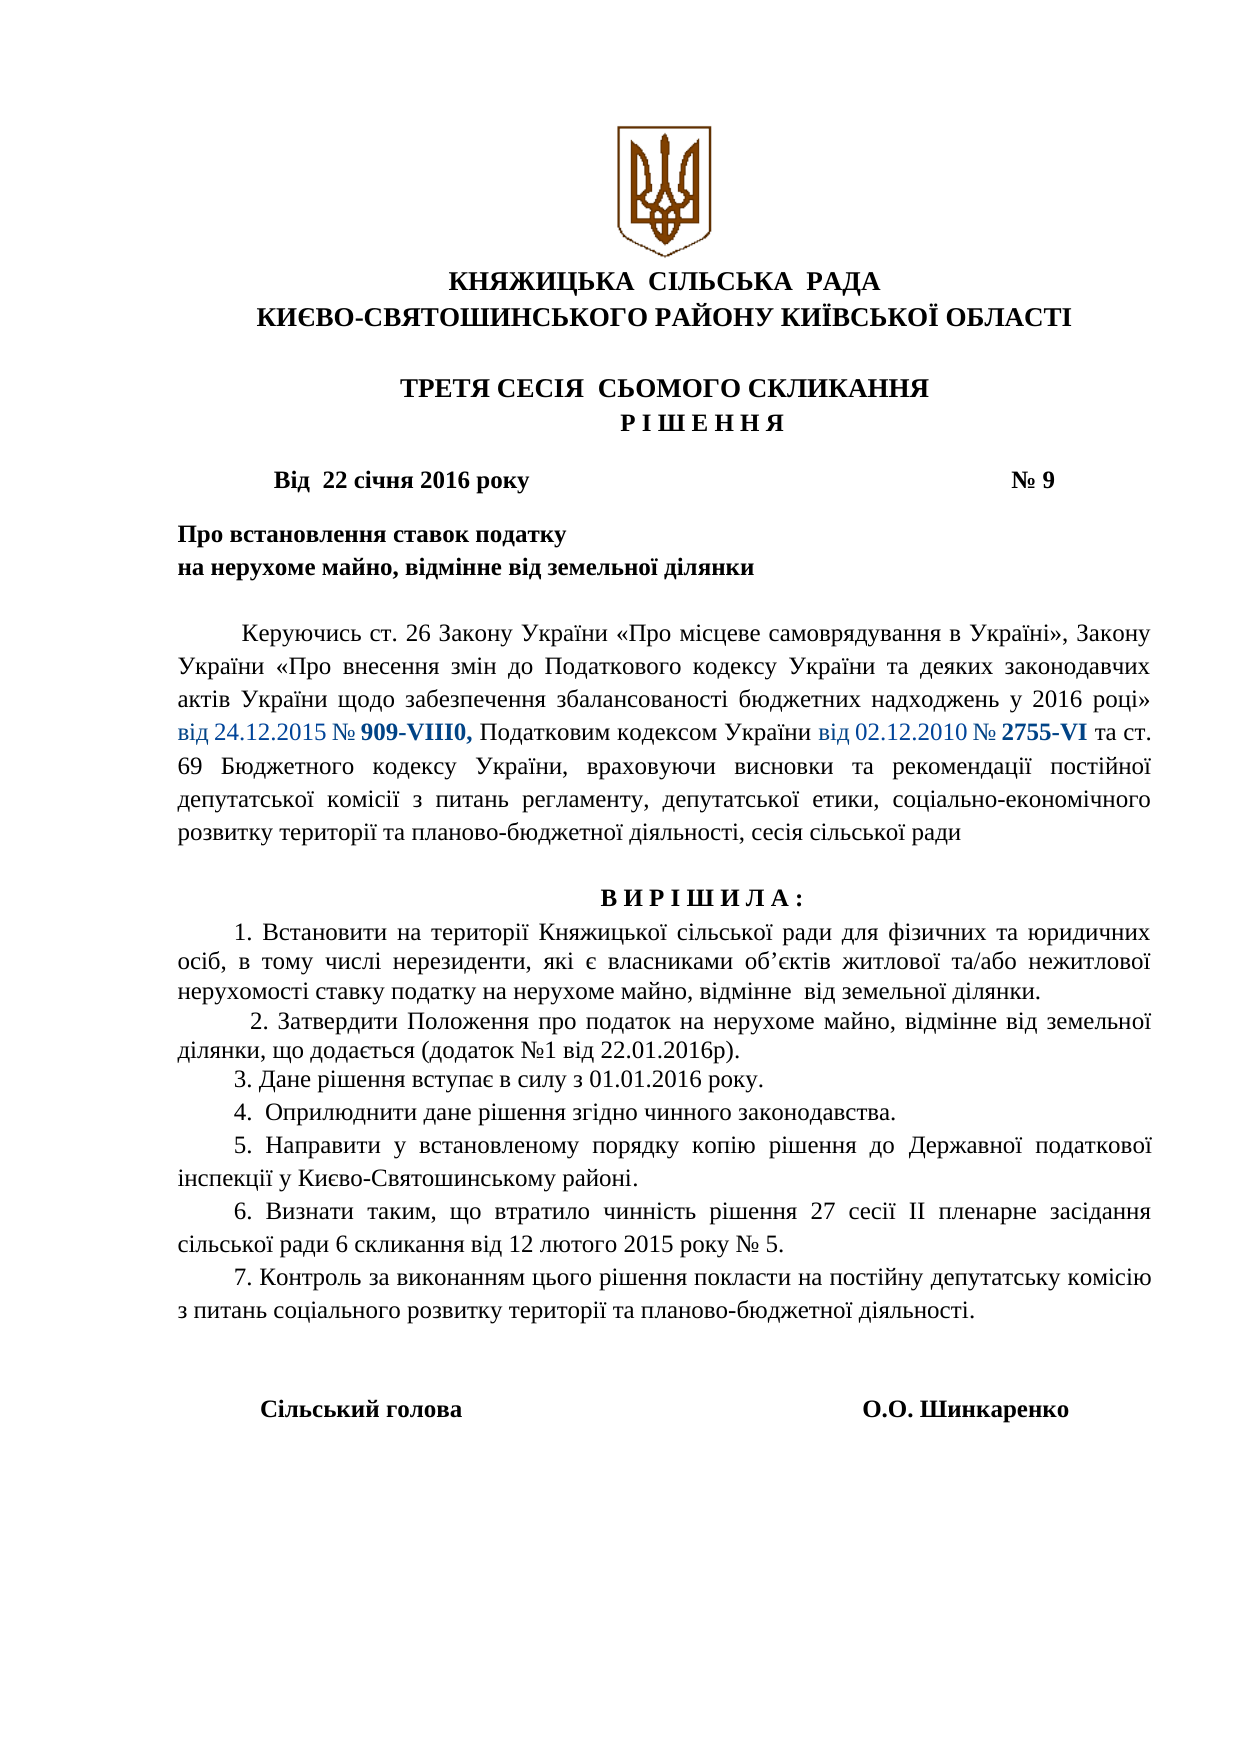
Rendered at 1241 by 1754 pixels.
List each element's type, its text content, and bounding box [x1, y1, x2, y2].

text Сільський голова О.О. Шинкаренко [177, 1394, 1152, 1422]
text 4. Оприлюднити дане рішення згідно чинного законодавства. [177, 1097, 1152, 1126]
text 3. Дане рішення вступає в силу з 01.01.2016 року. [177, 1064, 1152, 1093]
text Керуючись ст. 26 Закону України «Про місцеве самоврядування в Україні», Закону України «Про внесення змін до Податкового кодексу України та деяких законодавчих актів України щодо забезпечення збалансованості бюджетних надходжень у 2016 році» від 24.12.2015 № 909-VIII0, Податковим кодексом України від 02.12.2010 № 2755-VI та ст. 69 Бюджетного кодексу України, враховуючи висновки та рекомендації постійної депутатської комісії з питань регламенту, депутатської етики, соціально-економічного розвитку території та планово-бюджетної діяльності, сесія сільської ради [177, 713, 1152, 846]
text КИЄВО-СВЯТОШИНСЬКОГО РАЙОНУ КИЇВСЬКОЇ ОБЛАСТІ [177, 301, 1152, 332]
text 2. Затвердити Положення про податок на нерухоме майно, відмінне від земельної ділянки, що додається (додаток №1 від 22.01.2016р). [177, 1005, 1152, 1064]
text Про встановлення ставок податку [177, 519, 1152, 548]
text 7. Контроль за виконанням цього рішення покласти на постійну депутатську комісію з питань соціального розвитку території та планово-бюджетної діяльності. [177, 1262, 1152, 1324]
text Від 22 січня 2016 року № 9 [177, 465, 1152, 494]
text КНЯЖИЦЬКА СІЛЬСЬКА РАДА [177, 265, 1152, 296]
picture [608, 118, 721, 265]
text 1. Встановити на території Княжицької сільської ради для фізичних та юридичних осіб, в тому числі нерезиденти, які є власниками об’єктів житлової та/або нежитлової нерухомості ставку податку на нерухоме майно, відмінне від земельної ділянки. [177, 916, 1152, 1005]
list Р І Ш Е Н Н Я [252, 408, 1152, 437]
text на нерухоме майно, відмінне від земельної ділянки [177, 552, 1152, 581]
text В И Р І Ш И Л А : [177, 883, 1152, 912]
text 6. Визнати таким, що втратило чинність рішення 27 сесії ІІ пленарне засідання сільської ради 6 скликання від 12 лютого 2015 року № 5. [177, 1196, 1152, 1258]
text 5. Направити у встановленому порядку копію рішення до Державної податкової інспекції у Києво-Святошинському районі. [177, 1130, 1152, 1192]
text Керуючись ст. 26 Закону України «Про місцеве самоврядування в Україні», Закону України «Про внесення змін до Податкового кодексу України та деяких законодавчих актів України щодо забезпечення збалансованості бюджетних надходжень у 2016 році» від 24.12.2015 № 909-VIII0, Податковим кодексом України від 02.12.2010 № 2755-VI та ст. 69 Бюджетного кодексу України, враховуючи висновки та рекомендації постійної депутатської комісії з питань регламенту, депутатської етики, соціально-економічного розвитку території та планово-бюджетної діяльності, сесія сільської ради [177, 618, 1152, 684]
text ТРЕТЯ СЕСІЯ СЬОМОГО СКЛИКАННЯ [177, 372, 1152, 403]
